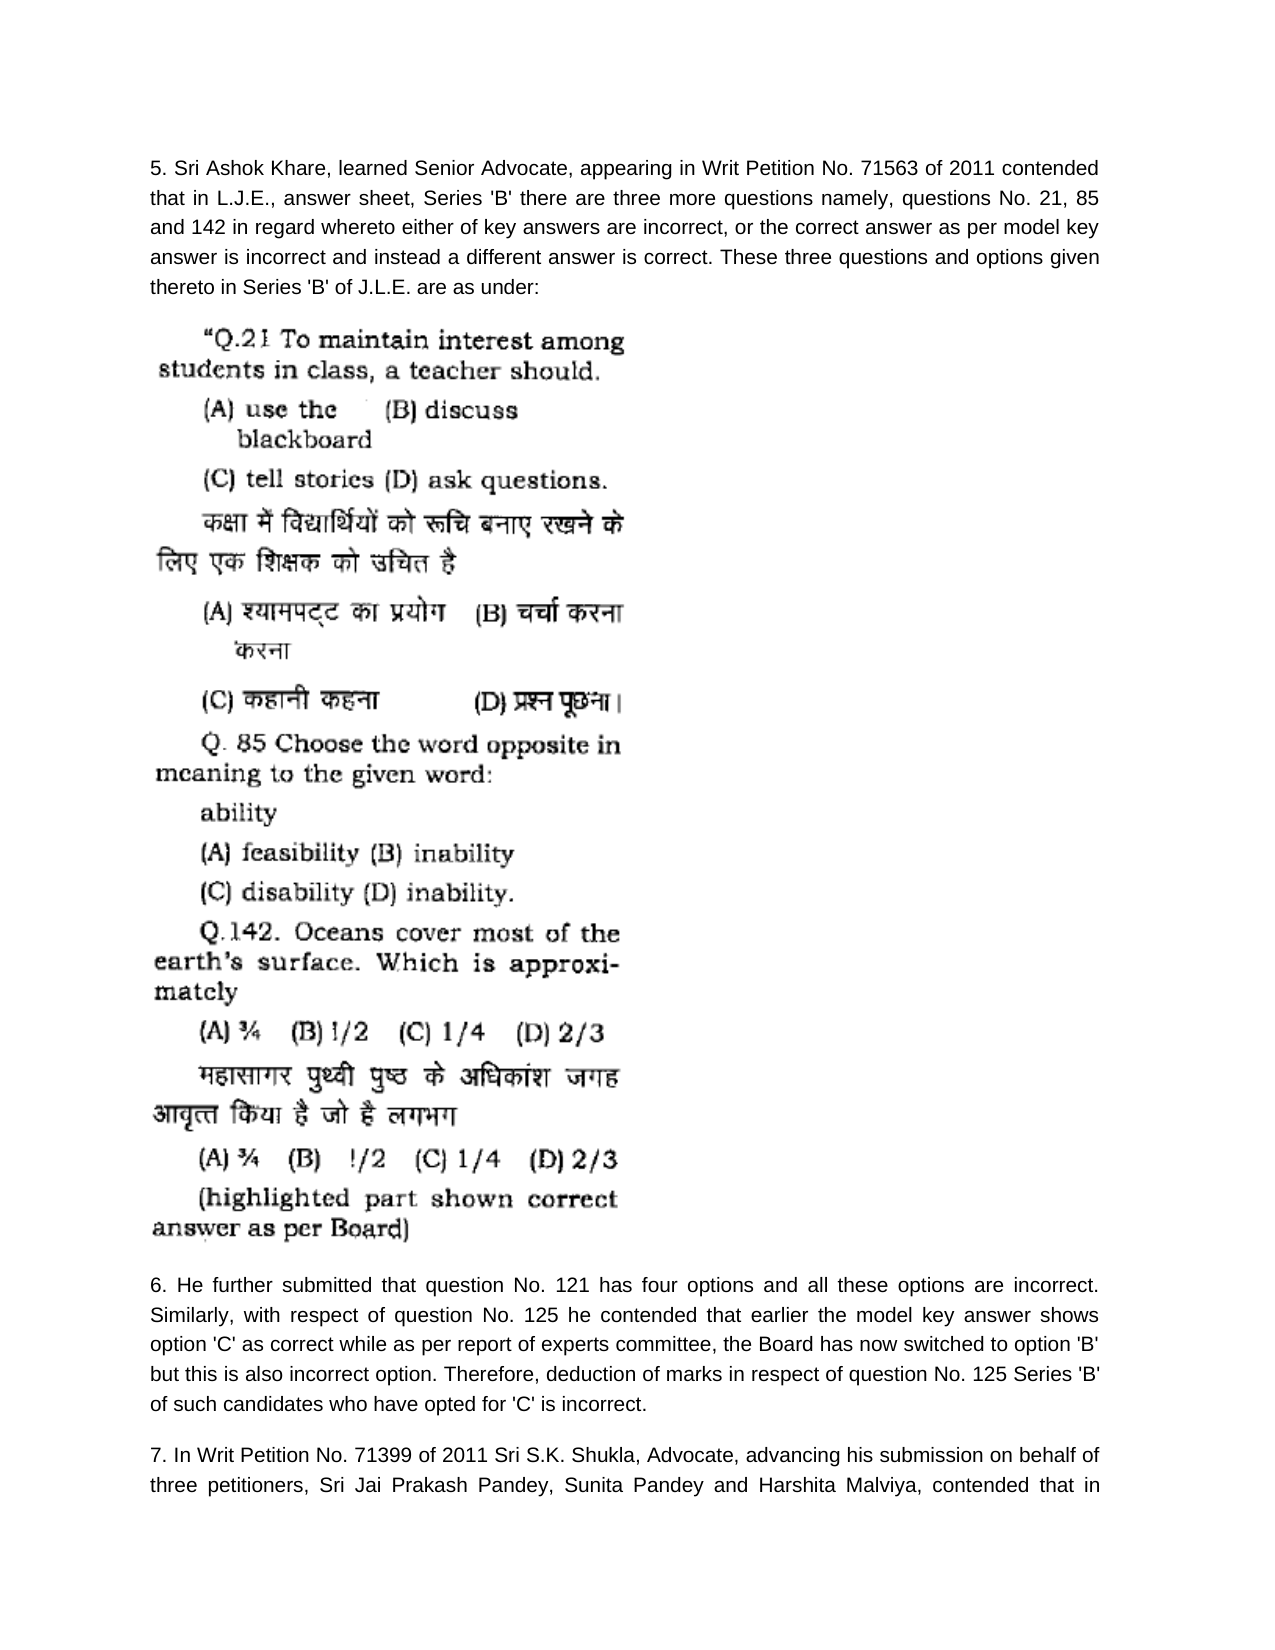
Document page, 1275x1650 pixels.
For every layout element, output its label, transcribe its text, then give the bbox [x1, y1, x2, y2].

picture [150, 320, 632, 1252]
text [150, 1437, 1102, 1497]
text 5. Sri Ashok Khare, learned Senior Advocate, appearing in Writ Petition No. 71563 of 2011 contended that in L.J.E., answer sheet, Series 'B' there are three more questions namely, questions No. 21, 85 and 142 in regard whereto either of key answers are incorrect, or the correct answer as per model key answer is incorrect and instead a different answer is correct. These three questions and options given thereto in Series 'B' of J.L.E. are as under: [150, 150, 1102, 298]
text 6. He further submitted that question No. 121 has four options and all these options are incorrect. Similarly, with respect of question No. 125 he contended that earlier the model key answer shows option 'C' as correct while as per report of experts committee, the Board has now switched to option 'B' but this is also incorrect option. Therefore, deduction of marks in respect of question No. 125 Series 'B' of such candidates who have opted for 'C' is incorrect. [150, 1267, 1102, 1416]
